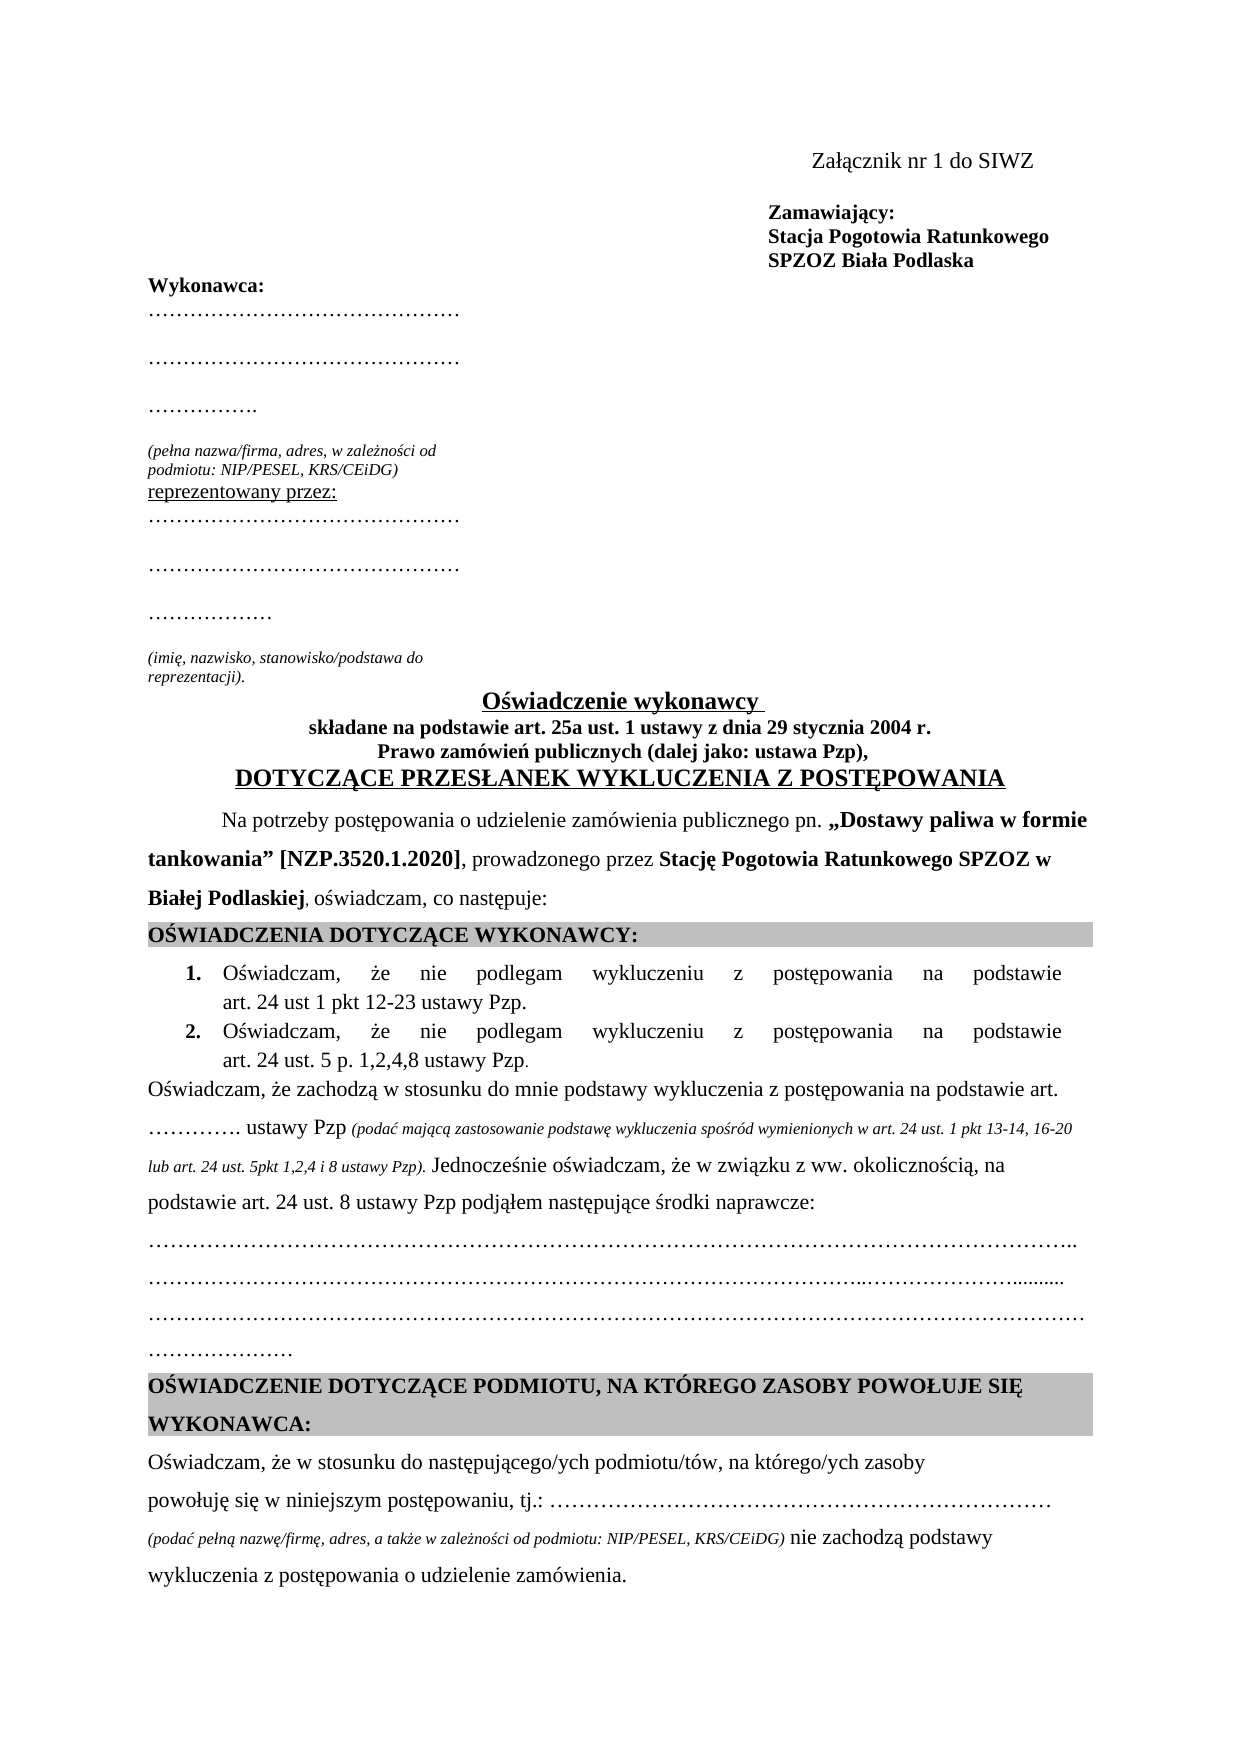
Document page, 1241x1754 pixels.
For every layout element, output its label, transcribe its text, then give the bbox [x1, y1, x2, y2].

text (imię, nazwisko, stanowisko/podstawa do reprezentacji). [148, 648, 472, 686]
text Na potrzeby postępowania o udzielenie zamówienia publicznego pn. „Dostawy paliwa w formie tankowania” [NZP.3520.1.2020], prowadzonego przez Stację Pogotowia Ratunkowego SPZOZ w Białej Podlaskiej, oświadczam, co następuje: [148, 806, 1093, 910]
text Stacja Pogotowia Ratunkowego [768, 224, 1093, 248]
text …………………………………………………………………………………………..…………………..........………………………………………………………………………………………………………………………………………… [148, 1265, 1093, 1361]
text Oświadczenie wykonawcy [148, 686, 1093, 715]
text Oświadczam, że w stosunku do następującego/ych podmiotu/tów, na którego/ych zasoby powołuję się w niniejszym postępowaniu, tj.: …………………………………………………………… (podać pełną nazwę/firmę, adres, a także w zależności od podmiotu: NIP/PESEL, KRS/CEiDG) nie zachodzą podstawy wykluczenia z postępowania o udzielenie zamówienia. [148, 1449, 1093, 1587]
text Prawo zamówień publicznych (dalej jako: ustawa Pzp), [148, 739, 1093, 763]
text Zamawiający: [694, 200, 1093, 224]
text Oświadczam, że zachodzą w stosunku do mnie podstawy wykluczenia z postępowania na podstawie art. …………. ustawy Pzp (podać mającą zastosowanie podstawę wykluczenia spośród wymienionych w art. 24 ust. 1 pkt 13-14, 16-20 lub art. 24 ust. 5pkt 1,2,4 i 8 ustawy Pzp). Jednocześnie oświadczam, że w związku z ww. okolicznością, na podstawie art. 24 ust. 8 ustawy Pzp podjąłem następujące środki naprawcze: ……………………………………………………………………………………………………………….. [148, 1076, 1093, 1252]
text OŚWIADCZENIE DOTYCZĄCE PODMIOTU, NA KTÓREGO ZASOBY POWOŁUJE SIĘ WYKONAWCA: [148, 1373, 1093, 1436]
text reprezentowany przez: [148, 479, 1093, 503]
text składane na podstawie art. 25a ust. 1 ustawy z dnia 29 stycznia 2004 r. [148, 715, 1093, 739]
text ……………………………………………………………………………………………… [148, 503, 472, 624]
text Wykonawca: [148, 272, 1093, 297]
text DOTYCZĄCE PRZESŁANEK WYKLUCZENIA Z POSTĘPOWANIA [148, 763, 1093, 792]
text Załącznik nr 1 do SIWZ [738, 148, 1093, 174]
list Oświadczam, że nie podlegam wykluczeniu z postępowania na podstawie art. 24 ust. 5 p. 1,2,4,8 ustawy Pzp. [185, 1018, 1093, 1072]
text OŚWIADCZENIA DOTYCZĄCE WYKONAWCY: [148, 922, 1093, 947]
text ……………………………………………………………………………………………. [148, 297, 472, 417]
list Oświadczam, że nie podlegam wykluczeniu z postępowania na podstawie art. 24 ust 1 pkt 12-23 ustawy Pzp. [185, 960, 1093, 1014]
text (pełna nazwa/firma, adres, w zależności od podmiotu: NIP/PESEL, KRS/CEiDG) [148, 441, 472, 479]
text SPZOZ Biała Podlaska [768, 248, 1093, 272]
